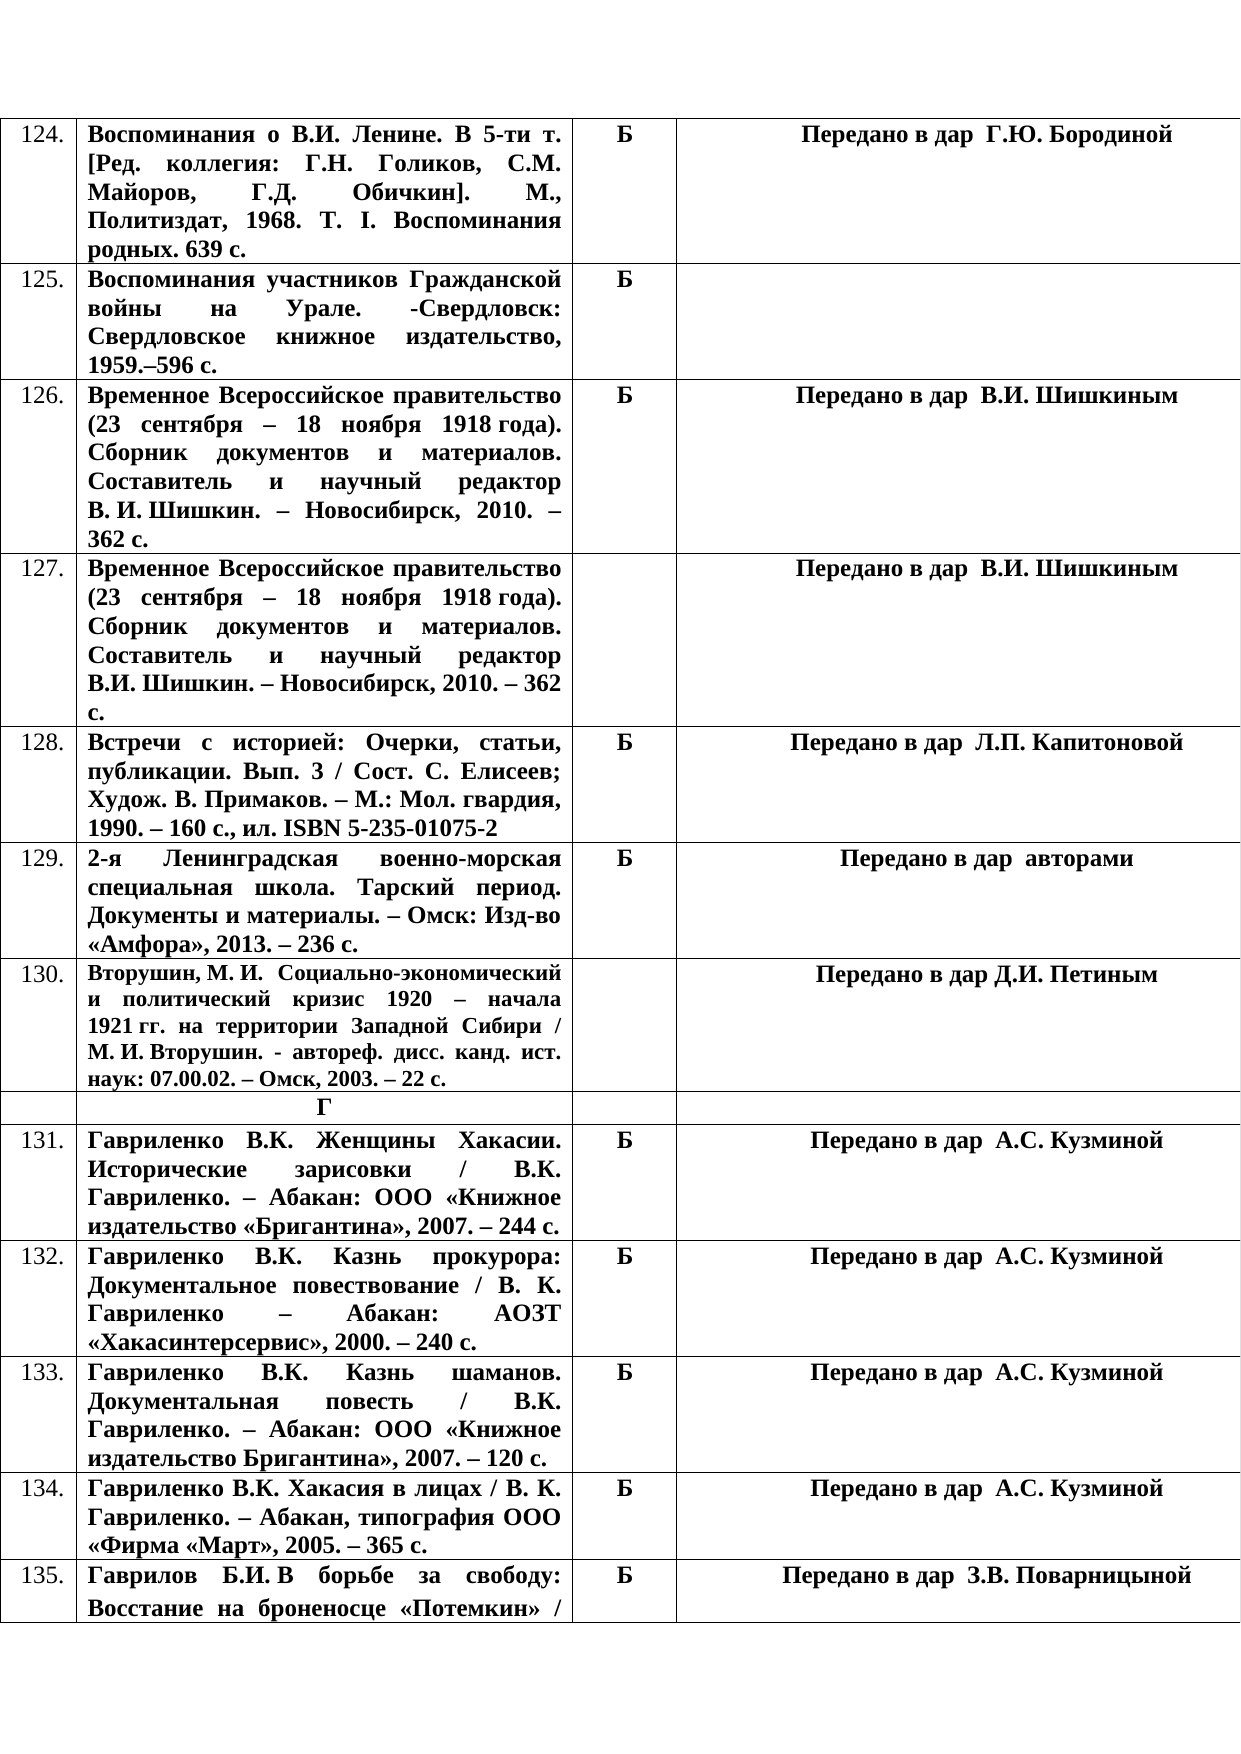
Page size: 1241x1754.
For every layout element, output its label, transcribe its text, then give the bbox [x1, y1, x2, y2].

table_cell [1, 554, 76, 726]
table_cell Временное Всероссийское правительство (23 сентября – 18 ноября 1918 года). Сборник документов и материалов. Составитель и научный редактор В. И. Шишкин. – Новосибирск, 2010. – 362 с. [77, 380, 572, 552]
table_cell Б [573, 1560, 676, 1622]
table_cell Гавриленко В.К. Казнь прокурора: Документальное повествование / В. К. Гавриленко – Абакан: АОЗТ «Хакасинтерсервис», 2000. – 240 с. [77, 1241, 572, 1356]
table_cell Б [573, 843, 676, 958]
table_cell [1, 1125, 76, 1240]
table_cell Гавриленко В.К. Женщины Хакасии. Исторические зарисовки / В.К. Гавриленко. – Абакан: ООО «Книжное издательство «Бригантина», 2007. – 244 с. [77, 1125, 572, 1240]
table_cell [1, 727, 76, 842]
table_cell [1, 1560, 76, 1622]
table_cell Передано в дар А.С. Кузминой [677, 1241, 1240, 1356]
table_cell 2-я Ленинградская военно-морская специальная школа. Тарский период. Документы и материалы. – Омск: Изд-во «Амфора», 2013. – 236 с. [77, 843, 572, 958]
table_cell Встречи с историей: Очерки, статьи, публикации. Вып. 3 / Сост. С. Елисеев; Худож. В. Примаков. – М.: Мол. гвардия, 1990. – 160 с., ил. ISBN 5-235-01075-2 [77, 727, 572, 842]
table_cell [677, 264, 1240, 379]
table_cell [573, 959, 676, 1091]
table_cell [1, 1357, 76, 1472]
table_cell Передано в дар А.С. Кузминой [677, 1357, 1240, 1472]
table_cell Б [573, 380, 676, 552]
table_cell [77, 1560, 572, 1622]
table_cell [1, 959, 76, 1091]
table_cell Передано в дар А.С. Кузминой [677, 1125, 1240, 1240]
table_cell Гавриленко В.К. Казнь шаманов. Документальная повесть / В.К. Гавриленко. – Абакан: ООО «Книжное издательство Бригантина», 2007. – 120 с. [77, 1357, 572, 1472]
table_cell Передано в дар авторами [677, 843, 1240, 958]
table_cell [1, 1241, 76, 1356]
table_cell [1, 380, 76, 552]
table_cell Б [573, 1473, 676, 1559]
table_cell Передано в дар В.И. Шишкиным [677, 380, 1240, 552]
table_cell [573, 554, 676, 726]
table_cell Б [573, 1241, 676, 1356]
table_cell [1, 843, 76, 958]
table_cell Передано в дар А.С. Кузминой [677, 1473, 1240, 1559]
table_cell Вторушин, М. И. Социально-экономический и политический кризис 1920 – начала 1921 гг. на территории Западной Сибири / М. И. Вторушин. - автореф. дисс. канд. ист. наук: 07.00.02. – Омск, 2003. – 22 с. [77, 959, 572, 1091]
table_cell [1, 264, 76, 379]
table_cell [1, 119, 76, 263]
table_cell Б [573, 264, 676, 379]
table_cell [677, 1092, 1240, 1124]
table_cell Воспоминания участников Гражданской войны на Урале. -Свердловск: Свердловское книжное издательство, 1959.–596 с. [77, 264, 572, 379]
table_cell Воспоминания о В.И. Ленине. В 5-ти т. [Ред. коллегия: Г.Н. Голиков, С.М. Майоров, Г.Д. Обичкин]. М., Политиздат, 1968. Т. I. Воспоминания родных. 639 с. [77, 119, 572, 263]
table_cell [573, 1092, 676, 1124]
table_cell Передано в дар В.И. Шишкиным [677, 554, 1240, 726]
table_cell Б [573, 1357, 676, 1472]
table_cell Передано в дар Д.И. Петиным [677, 959, 1240, 1091]
table_cell [1, 1092, 76, 1124]
table_cell Передано в дар Л.П. Капитоновой [677, 727, 1240, 842]
table_cell Г [77, 1092, 572, 1124]
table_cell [677, 1560, 1240, 1622]
table_cell Гавриленко В.К. Хакасия в лицах / В. К. Гавриленко. – Абакан, типография ООО «Фирма «Март», 2005. – 365 с. [77, 1473, 572, 1559]
table_cell [1, 1473, 76, 1559]
table_cell Передано в дар Г.Ю. Бородиной [677, 119, 1240, 263]
table_cell Временное Всероссийское правительство (23 сентября – 18 ноября 1918 года). Сборник документов и материалов. Составитель и научный редактор В.И. Шишкин. – Новосибирск, 2010. – 362 с. [77, 554, 572, 726]
table_cell Б [573, 727, 676, 842]
table_cell Б [573, 1125, 676, 1240]
table_cell Б [573, 119, 676, 263]
